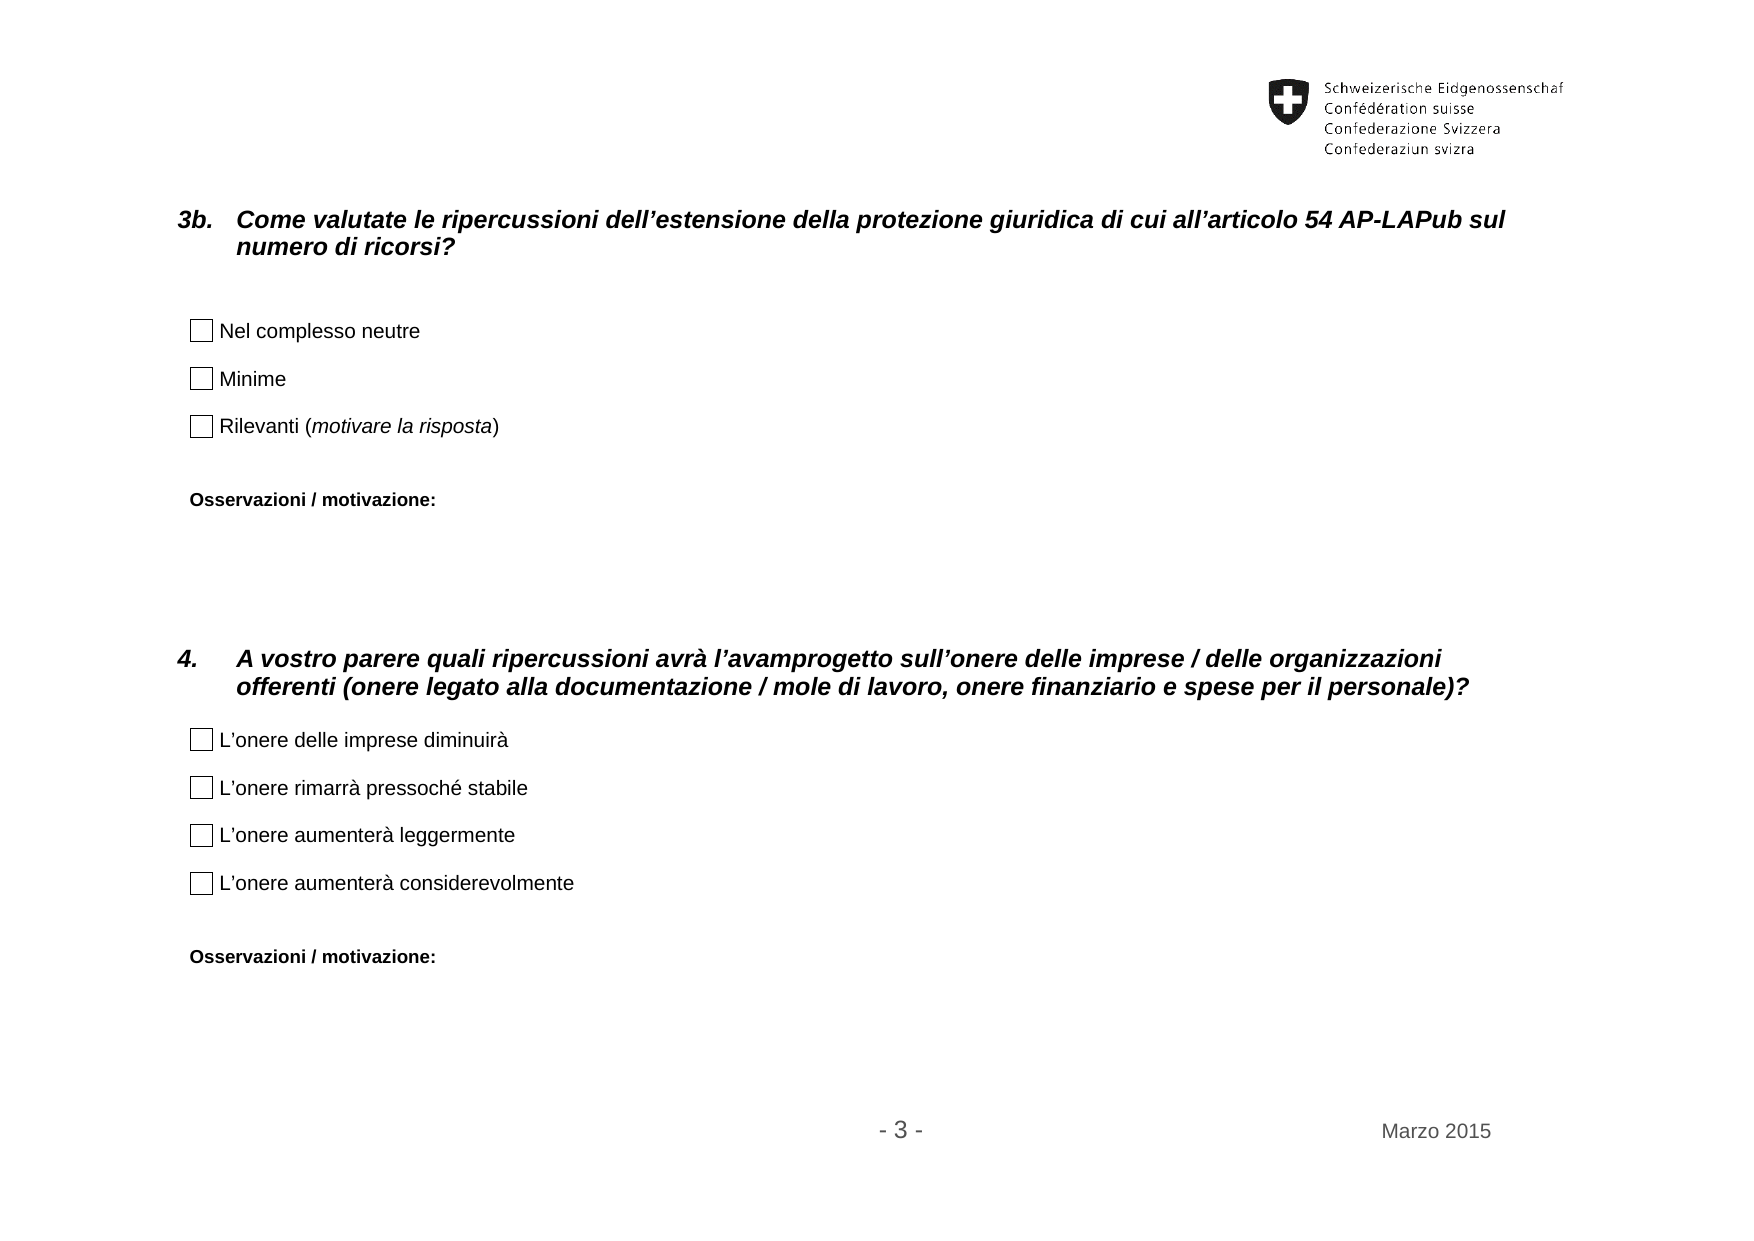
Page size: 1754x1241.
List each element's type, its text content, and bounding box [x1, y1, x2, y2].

text 3b. Come valutate le ripercussioni dell’estensione della protezione giuridica di cui all’articolo 54 AP-LAPub sul numero di ricorsi? [177, 207, 1536, 261]
text 4. A vostro parere quali ripercussioni avrà l’avamprogetto sull’onere delle imprese / delle organizzazioni offerenti (onere legato alla documentazione / mole di lavoro, onere finanziario e spese per il personale)? [177, 646, 1536, 700]
text Rilevanti (motivare la risposta) [189, 414, 1491, 438]
picture [1267, 78, 1565, 175]
text L’onere delle imprese diminuirà [189, 727, 1491, 751]
text Osservazioni / motivazione: [189, 489, 1491, 511]
text L’onere aumenterà considerevolmente [189, 871, 1491, 895]
text L’onere aumenterà leggermente [189, 823, 1491, 847]
text L’onere rimarrà pressoché stabile [189, 775, 1491, 799]
text Nel complesso neutre [189, 318, 1491, 342]
text Minime [189, 366, 1491, 390]
text Osservazioni / motivazione: [189, 946, 1491, 968]
